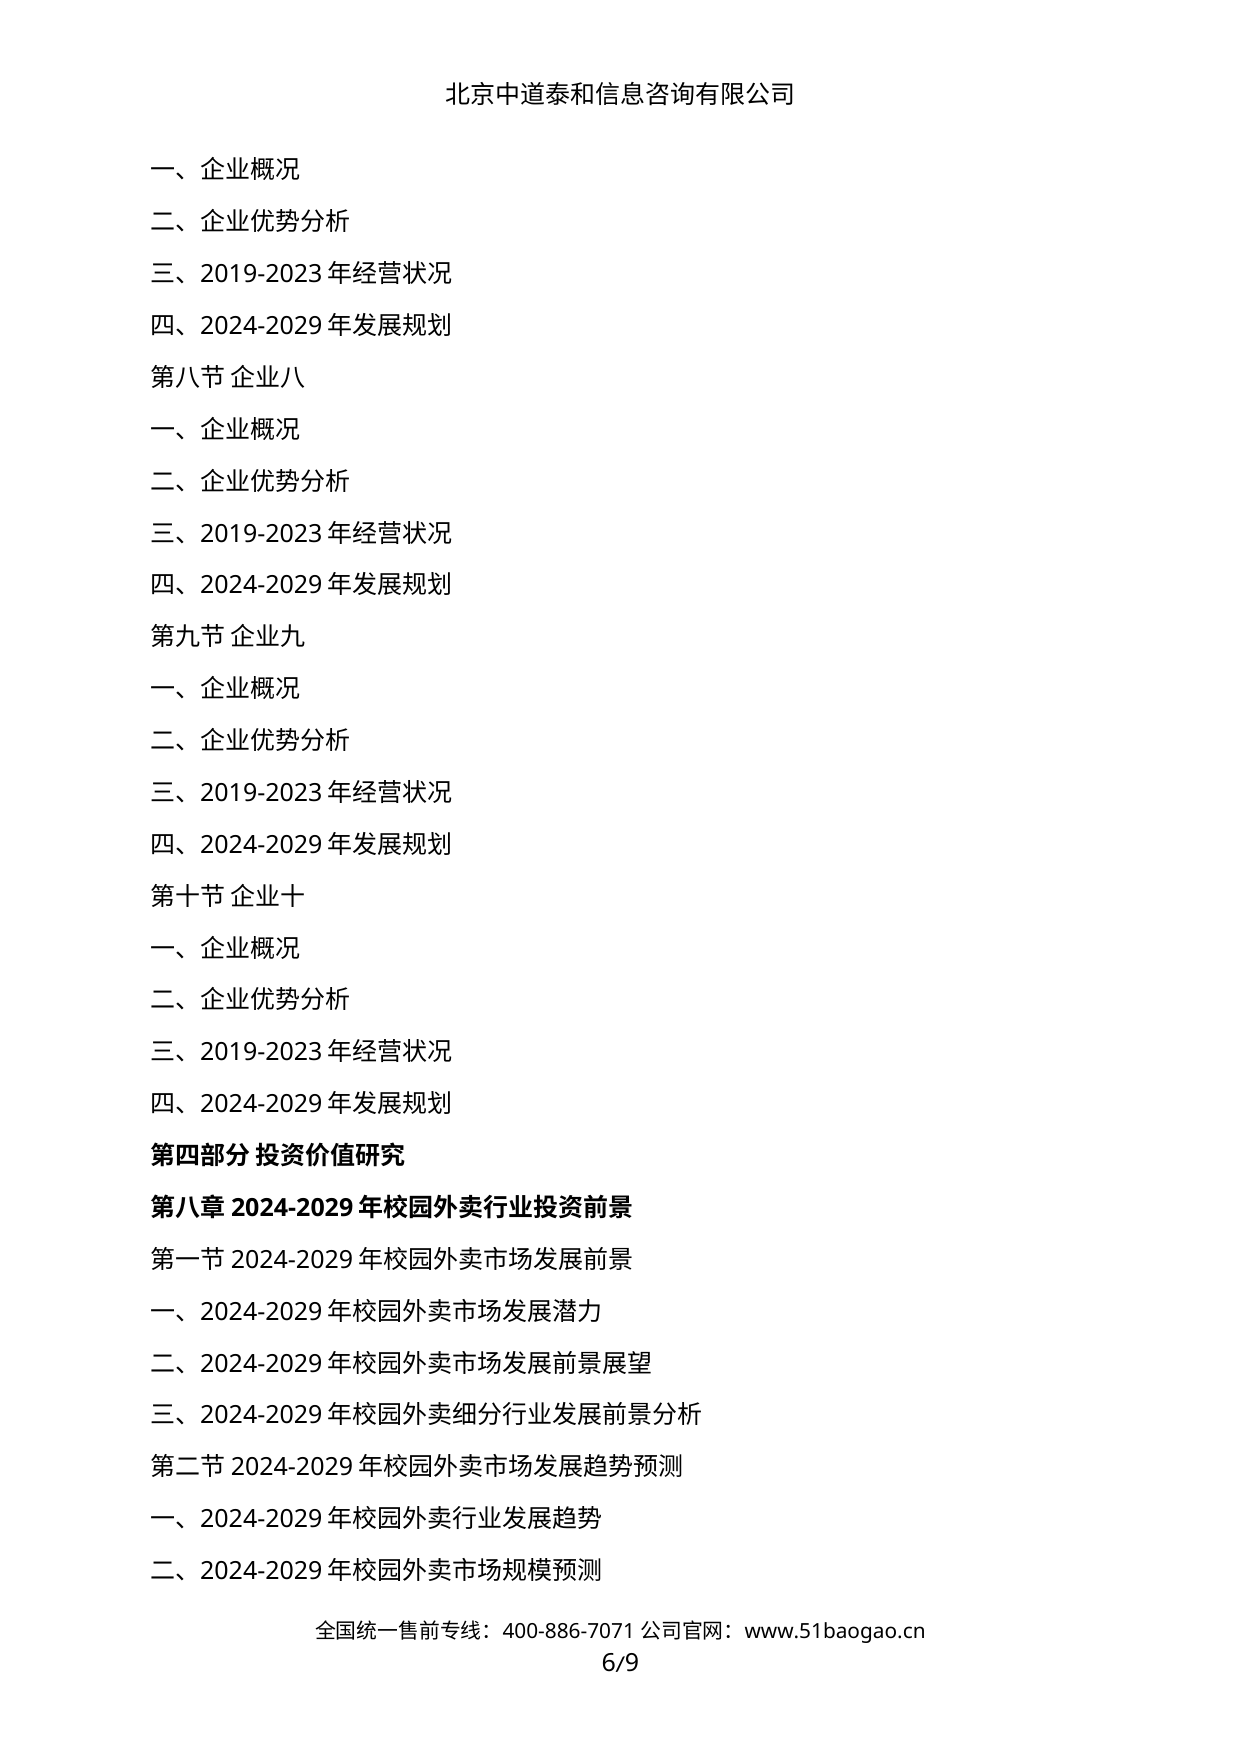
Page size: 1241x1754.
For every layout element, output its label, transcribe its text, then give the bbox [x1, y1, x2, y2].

text 四、2024-2029年发展规划 [150, 306, 1090, 342]
text 第九节 企业九 [150, 617, 1090, 653]
text 一、企业概况 [150, 669, 1090, 705]
text 二、企业优势分析 [150, 202, 1090, 238]
text 二、2024-2029年校园外卖市场发展前景展望 [150, 1343, 1090, 1379]
text 第八章 2024-2029年校园外卖行业投资前景 [150, 1187, 1090, 1224]
text 三、2019-2023年经营状况 [150, 254, 1090, 290]
text 一、企业概况 [150, 150, 1090, 186]
text 三、2019-2023年经营状况 [150, 772, 1090, 809]
text 二、企业优势分析 [150, 980, 1090, 1016]
text 第四部分 投资价值研究 [150, 1136, 1090, 1172]
text 三、2019-2023年经营状况 [150, 513, 1090, 549]
text 二、企业优势分析 [150, 461, 1090, 497]
text 三、2019-2023年经营状况 [150, 1032, 1090, 1068]
text 第八节 企业八 [150, 357, 1090, 394]
text 二、2024-2029年校园外卖市场规模预测 [150, 1551, 1090, 1587]
text 四、2024-2029年发展规划 [150, 565, 1090, 601]
text 一、2024-2029年校园外卖市场发展潜力 [150, 1291, 1090, 1327]
text 二、企业优势分析 [150, 721, 1090, 757]
text 一、2024-2029年校园外卖行业发展趋势 [150, 1499, 1090, 1535]
text 第一节 2024-2029年校园外卖市场发展前景 [150, 1239, 1090, 1276]
text 一、企业概况 [150, 409, 1090, 446]
text 第二节 2024-2029年校园外卖市场发展趋势预测 [150, 1447, 1090, 1483]
text 四、2024-2029年发展规划 [150, 824, 1090, 861]
text 一、企业概况 [150, 928, 1090, 964]
text 三、2024-2029年校园外卖细分行业发展前景分析 [150, 1395, 1090, 1431]
text 四、2024-2029年发展规划 [150, 1084, 1090, 1120]
text 第十节 企业十 [150, 876, 1090, 912]
